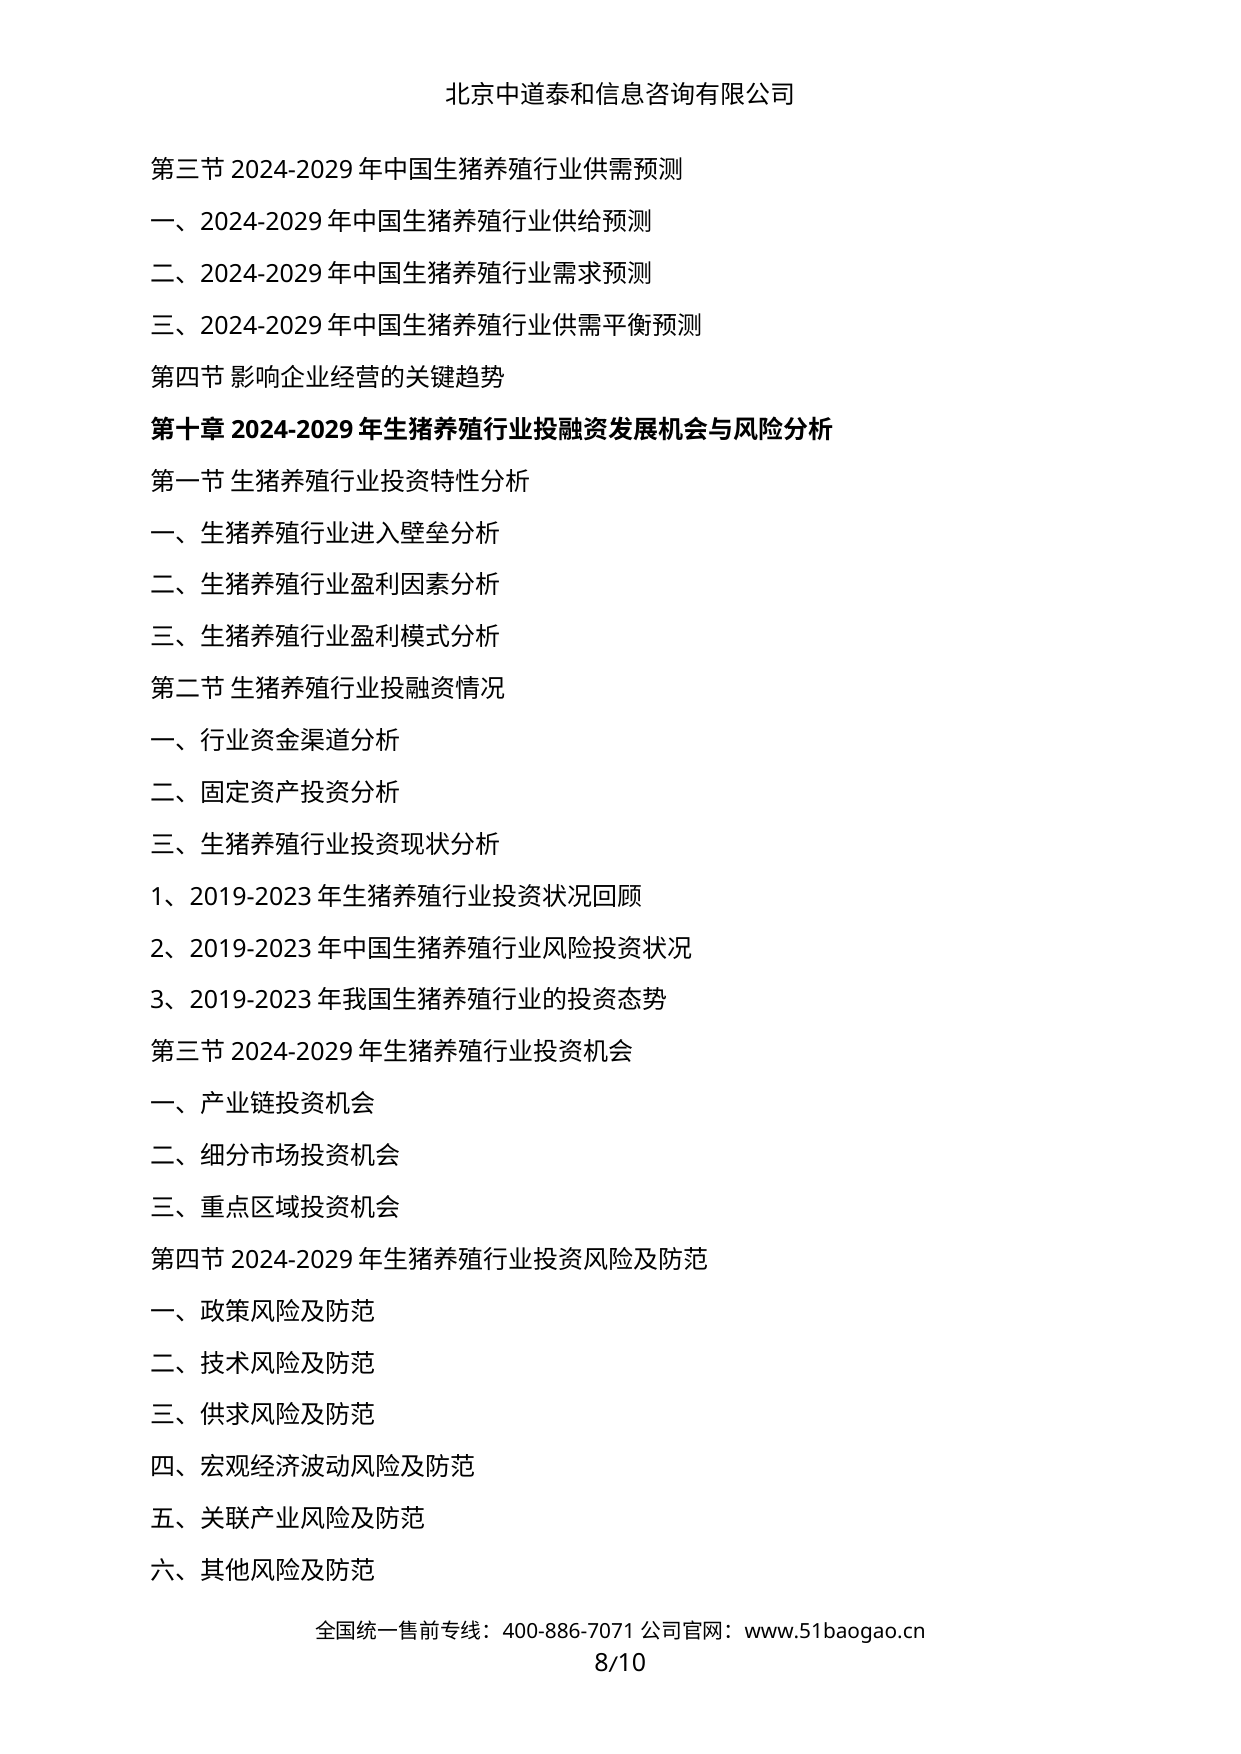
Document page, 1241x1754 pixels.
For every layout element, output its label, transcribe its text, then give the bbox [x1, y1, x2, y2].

text 1、2019-2023年生猪养殖行业投资状况回顾 [150, 876, 1090, 912]
text 第二节 生猪养殖行业投融资情况 [150, 669, 1090, 705]
text 3、2019-2023年我国生猪养殖行业的投资态势 [150, 980, 1090, 1016]
text 一、2024-2029年中国生猪养殖行业供给预测 [150, 202, 1090, 238]
text 第四节 2024-2029年生猪养殖行业投资风险及防范 [150, 1239, 1090, 1276]
text 三、2024-2029年中国生猪养殖行业供需平衡预测 [150, 306, 1090, 342]
text 第四节 影响企业经营的关键趋势 [150, 357, 1090, 394]
text 六、其他风险及防范 [150, 1551, 1090, 1587]
text 三、供求风险及防范 [150, 1395, 1090, 1431]
text 第十章 2024-2029年生猪养殖行业投融资发展机会与风险分析 [150, 409, 1090, 446]
text 二、生猪养殖行业盈利因素分析 [150, 565, 1090, 601]
text 五、关联产业风险及防范 [150, 1499, 1090, 1535]
text 第一节 生猪养殖行业投资特性分析 [150, 461, 1090, 497]
text 一、产业链投资机会 [150, 1084, 1090, 1120]
text 二、2024-2029年中国生猪养殖行业需求预测 [150, 254, 1090, 290]
text 一、行业资金渠道分析 [150, 721, 1090, 757]
text 一、生猪养殖行业进入壁垒分析 [150, 513, 1090, 549]
text 三、生猪养殖行业投资现状分析 [150, 824, 1090, 861]
text 四、宏观经济波动风险及防范 [150, 1447, 1090, 1483]
text 二、细分市场投资机会 [150, 1136, 1090, 1172]
text 2、2019-2023年中国生猪养殖行业风险投资状况 [150, 928, 1090, 964]
text 二、固定资产投资分析 [150, 772, 1090, 809]
text 第三节 2024-2029年生猪养殖行业投资机会 [150, 1032, 1090, 1068]
text 三、重点区域投资机会 [150, 1187, 1090, 1224]
text 三、生猪养殖行业盈利模式分析 [150, 617, 1090, 653]
text 二、技术风险及防范 [150, 1343, 1090, 1379]
text 第三节 2024-2029年中国生猪养殖行业供需预测 [150, 150, 1090, 186]
text 一、政策风险及防范 [150, 1291, 1090, 1327]
